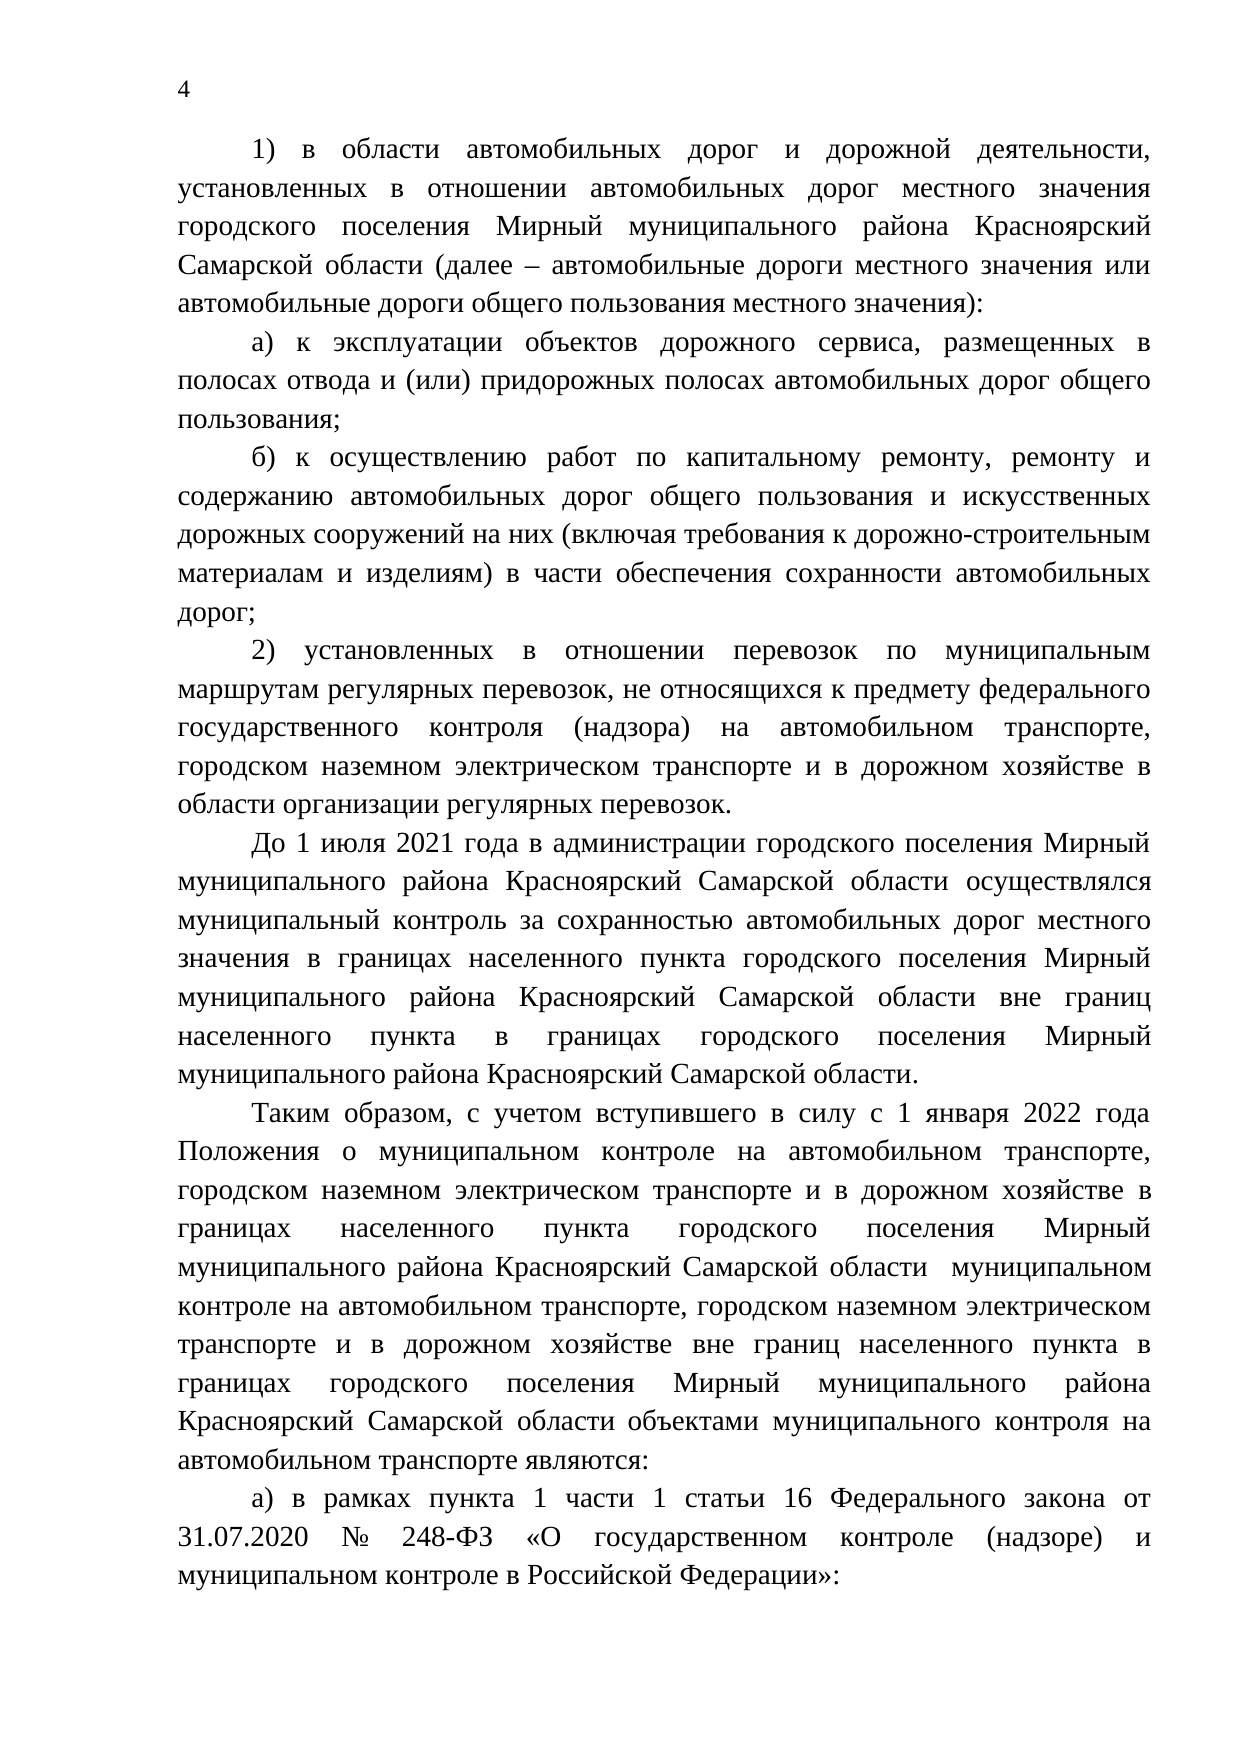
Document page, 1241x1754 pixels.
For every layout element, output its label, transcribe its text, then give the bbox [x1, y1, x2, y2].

text б) к осуществлению работ по капитальному ремонту, ремонту и содержанию автомобильных дорог общего пользования и искусственных дорожных сооружений на них (включая требования к дорожно-строительным материалам и изделиям) в части обеспечения сохранности автомобильных дорог; [177, 439, 1152, 627]
text Таким образом, с учетом вступившего в силу с 1 января 2022 года Положения о муниципальном контроле на автомобильном транспорте, городском наземном электрическом транспорте и в дорожном хозяйстве в границах населенного пункта городского поселения Мирный муниципального района Красноярский Самарской области муниципальном контроле на автомобильном транспорте, городском наземном электрическом транспорте и в дорожном хозяйстве вне границ населенного пункта в границах городского поселения Мирный муниципального района Красноярский Самарской области объектами муниципального контроля на автомобильном транспорте являются: [177, 1095, 1152, 1475]
text а) в рамках пункта 1 части 1 статьи 16 Федерального закона от 31.07.2020 № 248-ФЗ «О государственном контроле (надзоре) и муниципальном контроле в Российской Федерации»: [177, 1480, 1152, 1591]
text 2) установленных в отношении перевозок по муниципальным маршрутам регулярных перевозок, не относящихся к предмету федерального государственного контроля (надзора) на автомобильном транспорте, городском наземном электрическом транспорте и в дорожном хозяйстве в области организации регулярных перевозок. [177, 632, 1152, 820]
text а) к эксплуатации объектов дорожного сервиса, размещенных в полосах отвода и (или) придорожных полосах автомобильных дорог общего пользования; [177, 324, 1152, 434]
text До 1 июля 2021 года в администрации городского поселения Мирный муниципального района Красноярский Самарской области осуществлялся муниципальный контроль за сохранностью автомобильных дорог местного значения в границах населенного пункта городского поселения Мирный муниципального района Красноярский Самарской области вне границ населенного пункта в границах городского поселения Мирный муниципального района Красноярский Самарской области. [177, 825, 1152, 1090]
text 1) в области автомобильных дорог и дорожной деятельности, установленных в отношении автомобильных дорог местного значения городского поселения Мирный муниципального района Красноярский Самарской области (далее – автомобильные дороги местного значения или автомобильные дороги общего пользования местного значения): [177, 131, 1152, 319]
